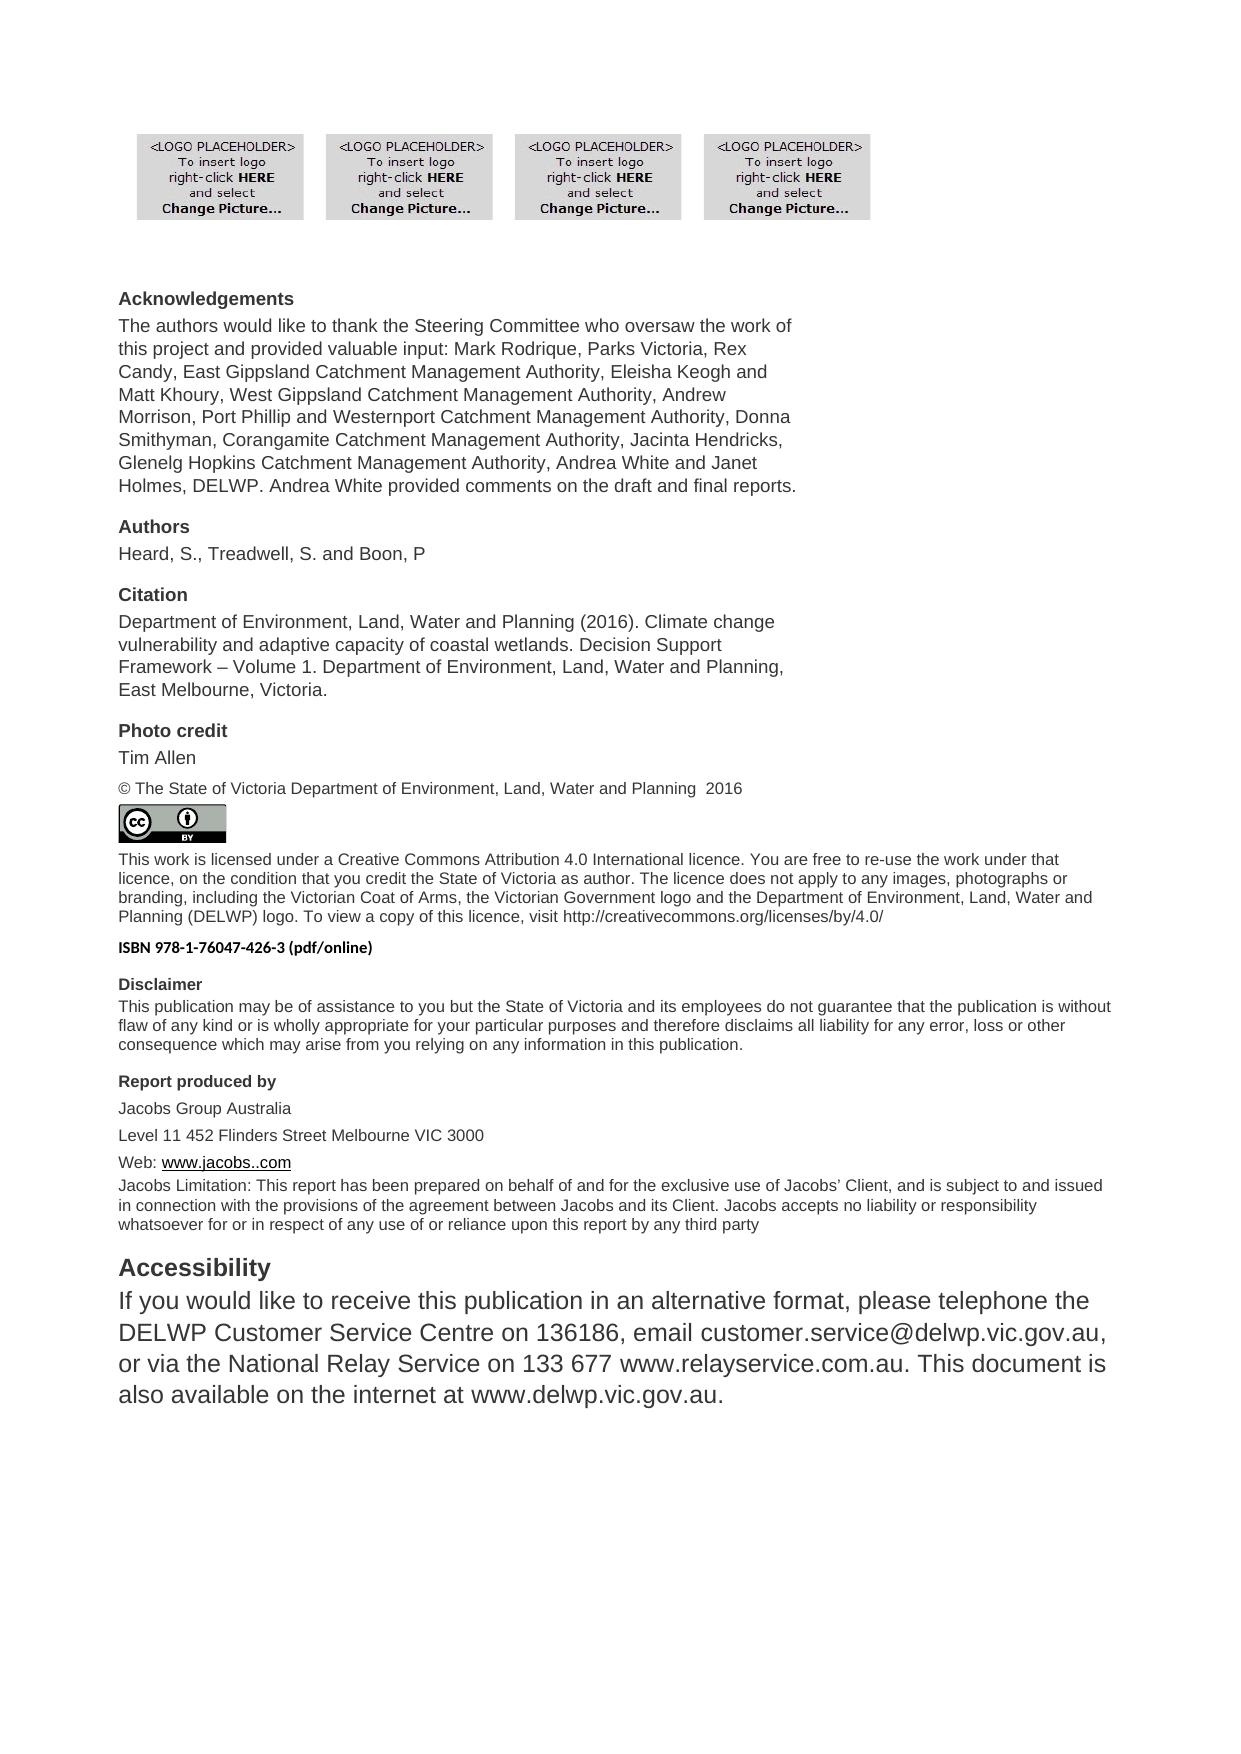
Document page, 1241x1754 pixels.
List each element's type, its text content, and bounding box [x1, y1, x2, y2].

picture [514, 134, 682, 220]
text Department of Environment, Land, Water and Planning (2016). Climate change vulnerability and adaptive capacity of coastal wetlands. Decision Support Framework – Volume 1. Department of Environment, Land, Water and Planning, East Melbourne, Victoria. [118, 609, 797, 701]
text Tim Allen [118, 746, 797, 768]
picture [136, 134, 304, 220]
text Heard, S., Treadwell, S. and Boon, P [118, 541, 797, 564]
text The authors would like to thank the Steering Committee who oversaw the work of this project and provided valuable input: Mark Rodrique, Parks Victoria, Rex Candy, East Gippsland Catchment Management Authority, Eleisha Keogh and Matt Khoury, West Gippsland Catchment Management Authority, Andrew Morrison, Port Phillip and Westernport Catchment Management Authority, Donna Smithyman, Corangamite Catchment Management Authority, Jacinta Hendricks, Glenelg Hopkins Catchment Management Authority, Andrea White and Janet Holmes, DELWP. Andrea White provided comments on the draft and final reports. [118, 313, 797, 497]
subtitle Photo credit [118, 718, 797, 741]
subtitle Acknowledgements [118, 286, 797, 309]
picture [703, 134, 871, 220]
subtitle Citation [118, 582, 797, 605]
table_header © The State of Victoria Department of Environment, Land, Water and Planning 2016 This work is licensed under a Creative Commons Attribution 4.0 International licence. You are free to re-use the work under that licence, on the condition that you credit the State of Victoria as author. The licence does not apply to any images, photographs or branding, including the Victorian Coat of Arms, the Victorian Government logo and the Department of Environment, Land, Water and Planning (DELWP) logo. To view a copy of this licence, visit http://creativecommons.org/licenses/by/4.0/ ISBN 978-1-76047-426-3 (pdf/online) Disclaimer This publication may be of assistance to you but the State of Victoria and its employees do not guarantee that the publication is without flaw of any kind or is wholly appropriate for your particular purposes and therefore disclaims all liability for any error, loss or other consequence which may arise from you relying on any information in this publication. Report produced by Jacobs Group Australia Level 11 452 Flinders Street Melbourne VIC 3000 Web: www.jacobs..com Jacobs Limitation: This report has been prepared on behalf of and for the exclusive use of Jacobs’ Client, and is subject to and issued in connection with the provisions of the agreement between Jacobs and its Client. Jacobs accepts no liability or responsibility whatsoever for or in respect of any use of or reliance upon this report by any third party Accessibility If you would like to receive this publication in an alternative format, please telephone the DELWP Customer Service Centre on 136186, email customer.service@delwp.vic.gov.au, or via the National Relay Service on 133 677 www.relayservice.com.au. This document is also available on the internet at www.delwp.vic.gov.au. [118, 773, 1122, 1410]
subtitle Authors [118, 514, 797, 537]
picture [325, 134, 493, 220]
